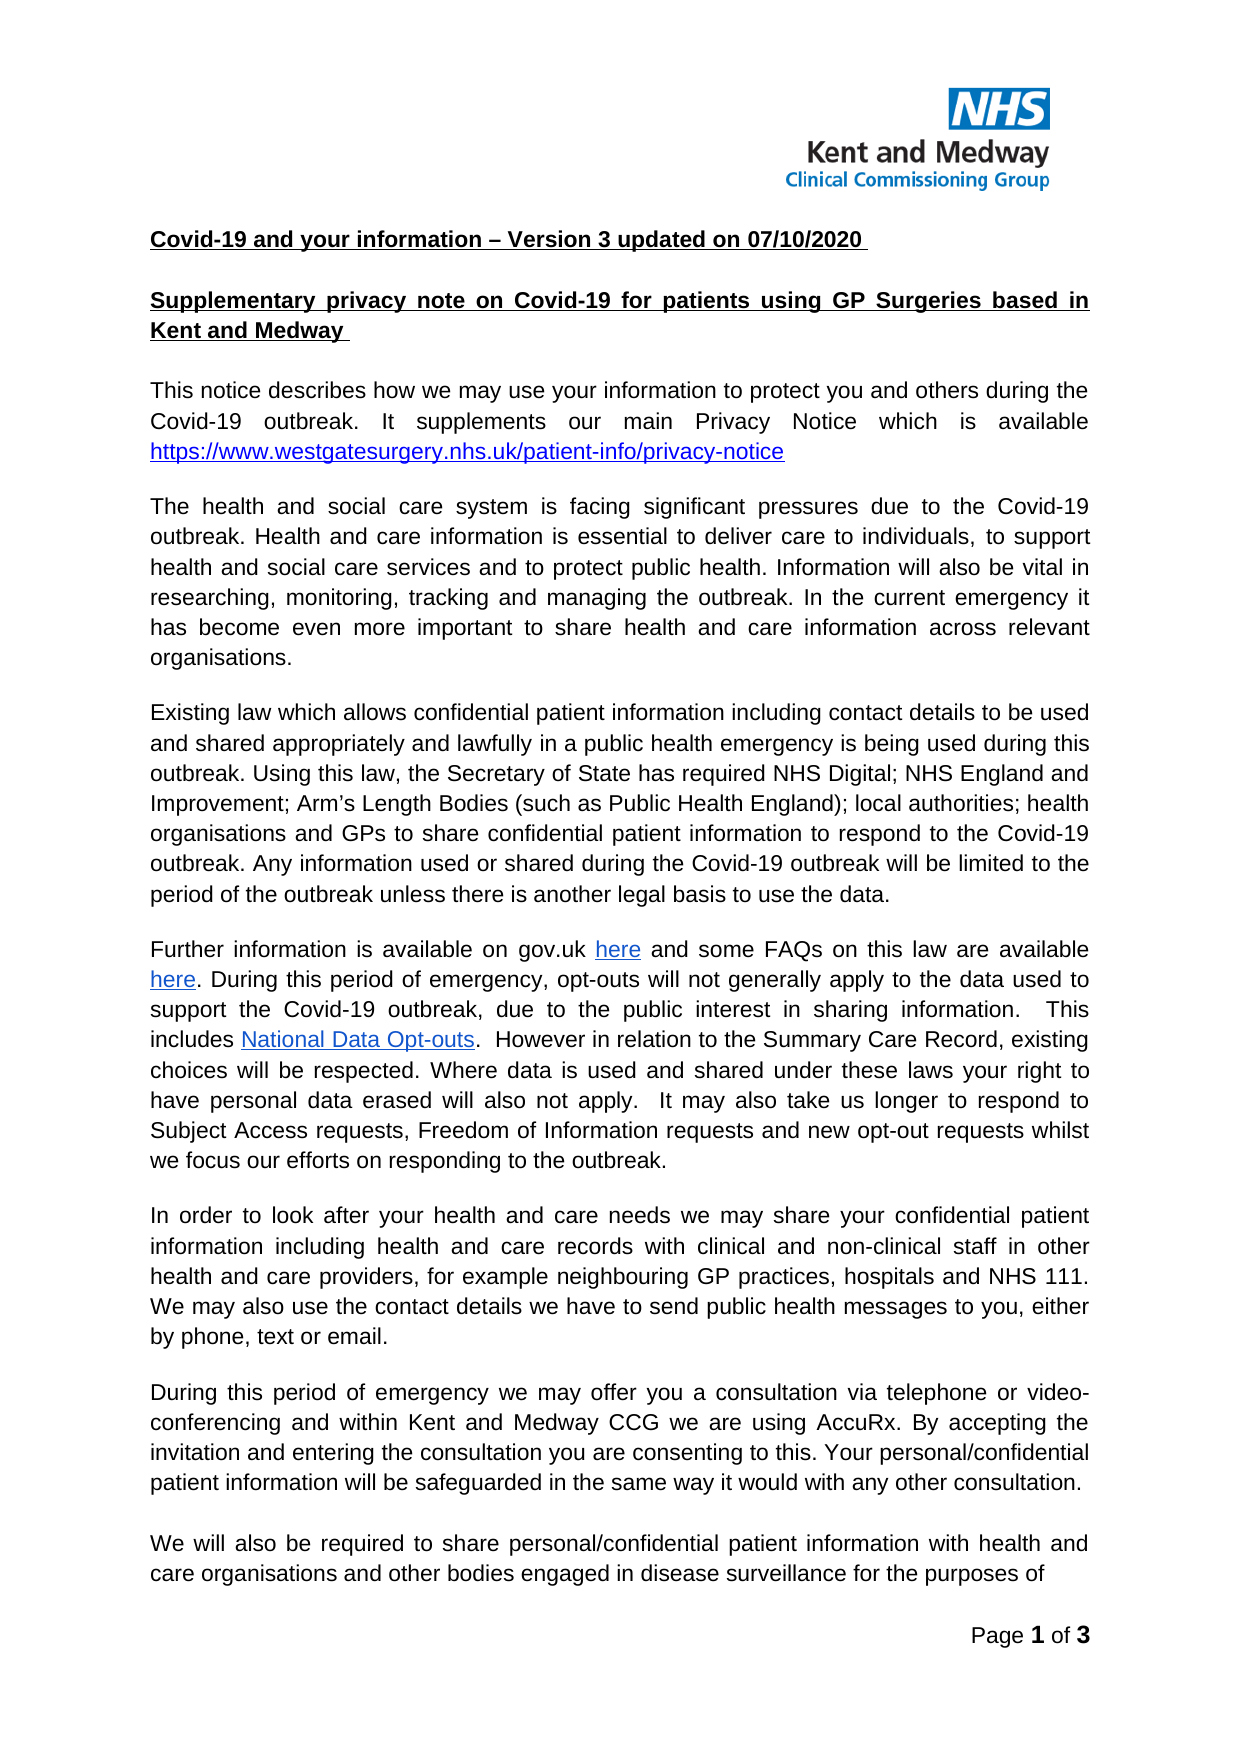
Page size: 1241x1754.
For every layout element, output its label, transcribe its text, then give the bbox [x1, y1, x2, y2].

text Further information is available on gov.uk here and some FAQs on this law are available here. During this period of emergency, opt-outs will not generally apply to the data used to support the Covid-19 outbreak, due to the public interest in sharing information. This includes National Data Opt-outs. However in relation to the Summary Care Record, existing choices will be respected. Where data is used and shared under these laws your right to have personal data erased will also not apply. It may also take us longer to respond to Subject Access requests, Freedom of Information requests and new opt-out requests whilst we focus our efforts on responding to the outbreak. [150, 936, 1090, 1173]
text This notice describes how we may use your information to protect you and others during the Covid-19 outbreak. It supplements our main Privacy Notice which is available https://www.westgatesurgery.nhs.uk/patient-info/privacy-notice [150, 377, 1090, 464]
text The health and social care system is facing significant pressures due to the Covid-19 outbreak. Health and care information is essential to deliver care to individuals, to support health and social care services and to protect public health. Information will also be vital in researching, monitoring, tracking and managing the outbreak. In the current emergency it has become even more important to share health and care information across relevant organisations. [150, 493, 1090, 670]
text During this period of emergency we may offer you a consultation via telephone or video-conferencing and within Kent and Medway CCG we are using AccuRx. By accepting the invitation and entering the consultation you are consenting to this. Your personal/confidential patient information will be safeguarded in the same way it would with any other consultation. [150, 1378, 1090, 1495]
text Covid-19 and your information – Version 3 updated on 07/10/2020 [150, 226, 1090, 253]
text Supplementary privacy note on Covid-19 for patients using GP Surgeries based in Kent and Medway [150, 311, 1090, 343]
text We will also be required to share personal/confidential patient information with health and care organisations and other bodies engaged in disease surveillance for the purposes of [150, 1529, 1090, 1586]
text In order to look after your health and care needs we may share your confidential patient information including health and care records with clinical and non-clinical staff in other health and care providers, for example neighbouring GP practices, hospitals and NHS 111. We may also use the contact details we have to send public health messages to you, either by phone, text or email. [150, 1202, 1090, 1349]
text Existing law which allows confidential patient information including contact details to be used and shared appropriately and lawfully in a public health emergency is being used during this outbreak. Using this law, the Secretary of State has required NHS Digital; NHS England and Improvement; Arm’s Length Bodies (such as Public Health England); local authorities; health organisations and GPs to share confidential patient information to respond to the Covid-19 outbreak. Any information used or shared during the Covid-19 outbreak will be limited to the period of the outbreak unless there is another legal basis to use the data. [150, 699, 1090, 907]
picture [762, 75, 1091, 197]
text Supplementary privacy note on Covid-19 for patients using GP Surgeries based in Kent and Medway [150, 287, 1090, 310]
